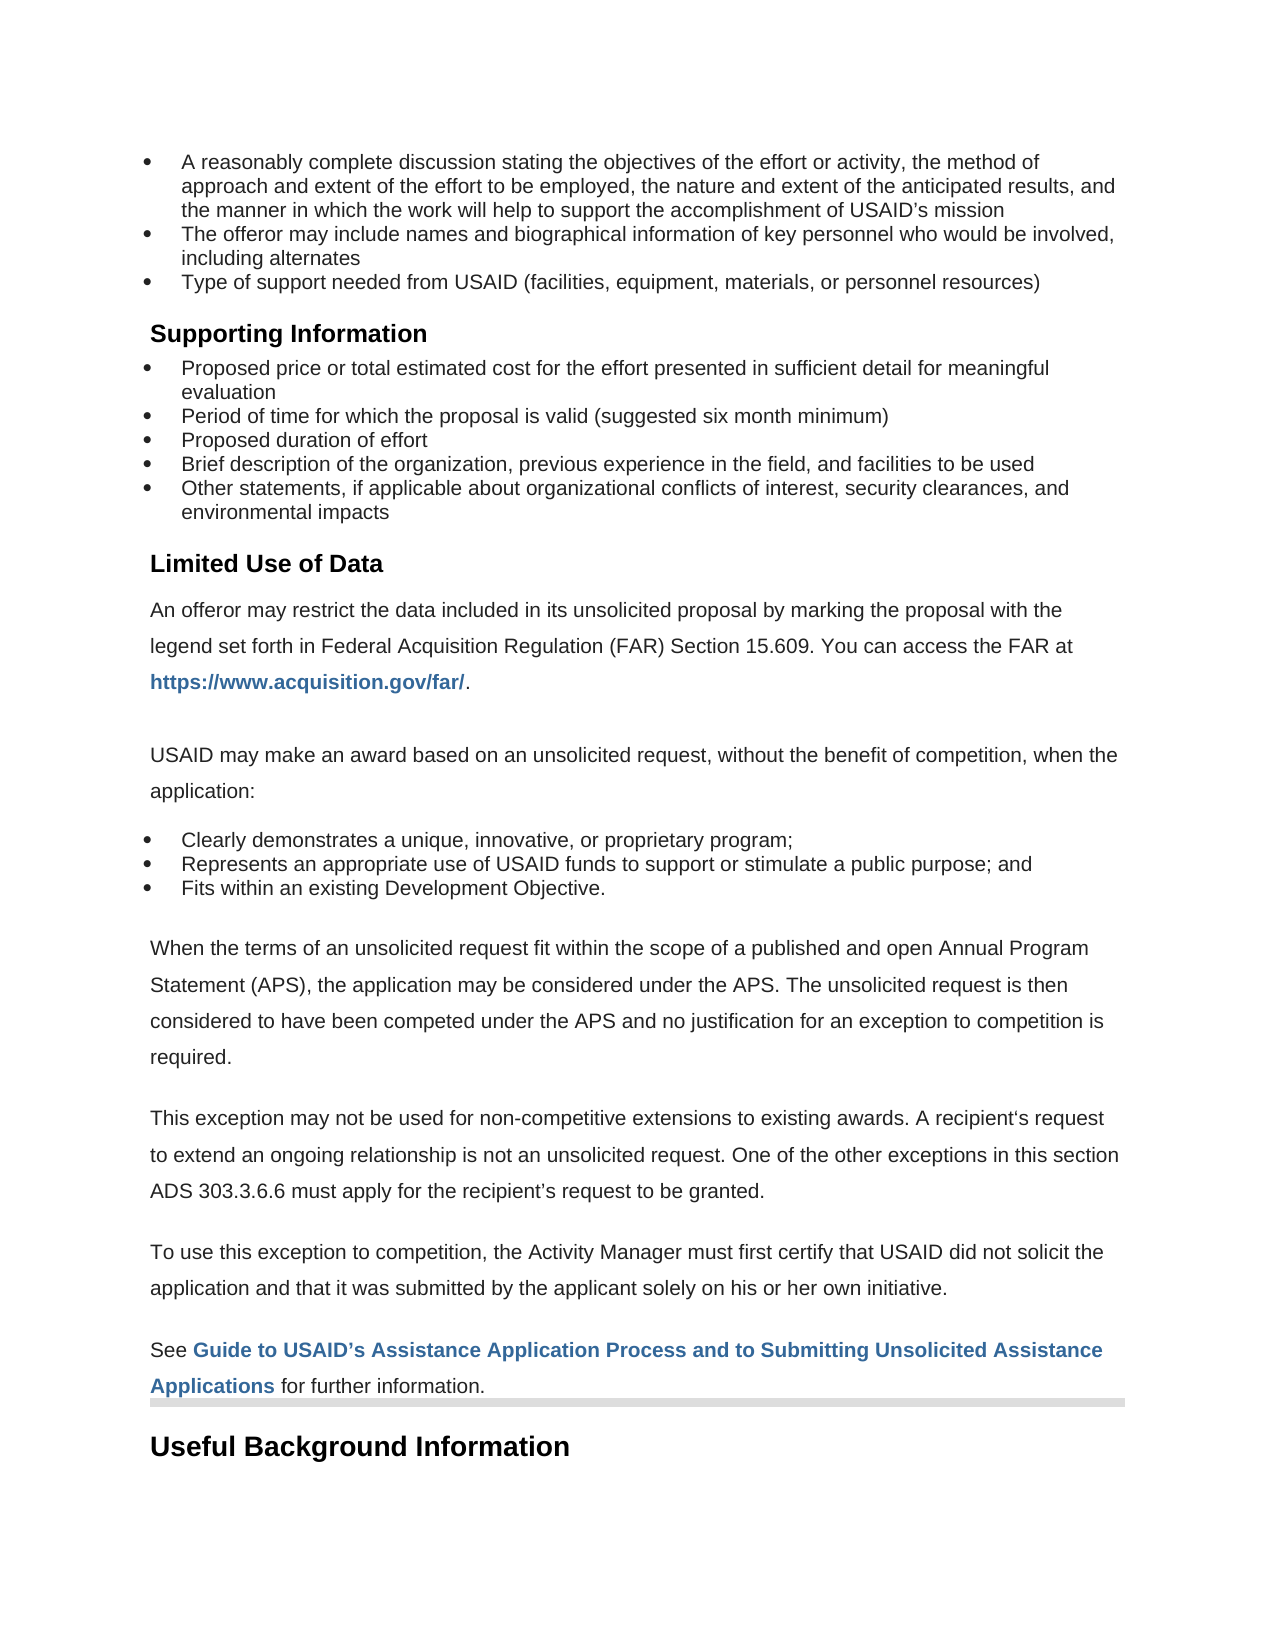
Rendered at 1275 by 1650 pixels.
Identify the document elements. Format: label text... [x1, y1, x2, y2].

list The offeror may include names and biographical information of key personnel who would be involved, including alternates [144, 222, 1125, 270]
list Type of support needed from USAID (facilities, equipment, materials, or personnel resources) [144, 270, 1125, 294]
list Period of time for which the proposal is valid (suggested six month minimum) [144, 403, 1125, 428]
list Clearly demonstrates a unique, innovative, or proprietary program; [144, 828, 1125, 852]
list Brief description of the organization, previous experience in the field, and facilities to be used [144, 452, 1125, 476]
list Proposed duration of effort [144, 428, 1125, 452]
text USAID may make an award based on an unsolicited request, without the benefit of competition, when the application: [150, 730, 1125, 803]
text To use this exception to competition, the Activity Manager must first certify that USAID did not solicit the application and that it was submitted by the applicant solely on his or her own initiative. [150, 1228, 1125, 1300]
list Other statements, if applicable about organizational conflicts of interest, security clearances, and environmental impacts [144, 476, 1125, 524]
text Supporting Information [150, 318, 1125, 348]
text An offeror may restrict the data included in its unsolicited proposal by marking the proposal with the legend set forth in Federal Acquisition Regulation (FAR) Section 15.609. You can access the FAR at https://www.acquisition.gov/far/. [150, 585, 1125, 694]
text Useful Background Information [150, 1407, 1125, 1462]
list Represents an appropriate use of USAID funds to support or stimulate a public purpose; and [144, 852, 1125, 876]
text When the terms of an unsolicited request fit within the scope of a published and open Annual Program Statement (APS), the application may be considered under the APS. The unsolicited request is then considered to have been competed under the APS and no justification for an exception to competition is required. [150, 924, 1125, 1069]
list A reasonably complete discussion stating the objectives of the effort or activity, the method of approach and extent of the effort to be employed, the nature and extent of the anticipated results, and the manner in which the work will help to support the accomplishment of USAID’s mission [144, 150, 1125, 222]
list Fits within an existing Development Objective. [144, 876, 1125, 900]
text See Guide to USAID’s Assistance Application Process and to Submitting Unsolicited Assistance Applications for further information. [150, 1325, 1125, 1398]
list Proposed price or total estimated cost for the effort presented in sufficient detail for meaningful evaluation [144, 356, 1125, 403]
text Limited Use of Data [150, 548, 1125, 578]
text This exception may not be used for non-competitive extensions to existing awards. A recipient‘s request to extend an ongoing relationship is not an unsolicited request. One of the other exceptions in this section ADS 303.3.6.6 must apply for the recipient’s request to be granted. [150, 1094, 1125, 1203]
